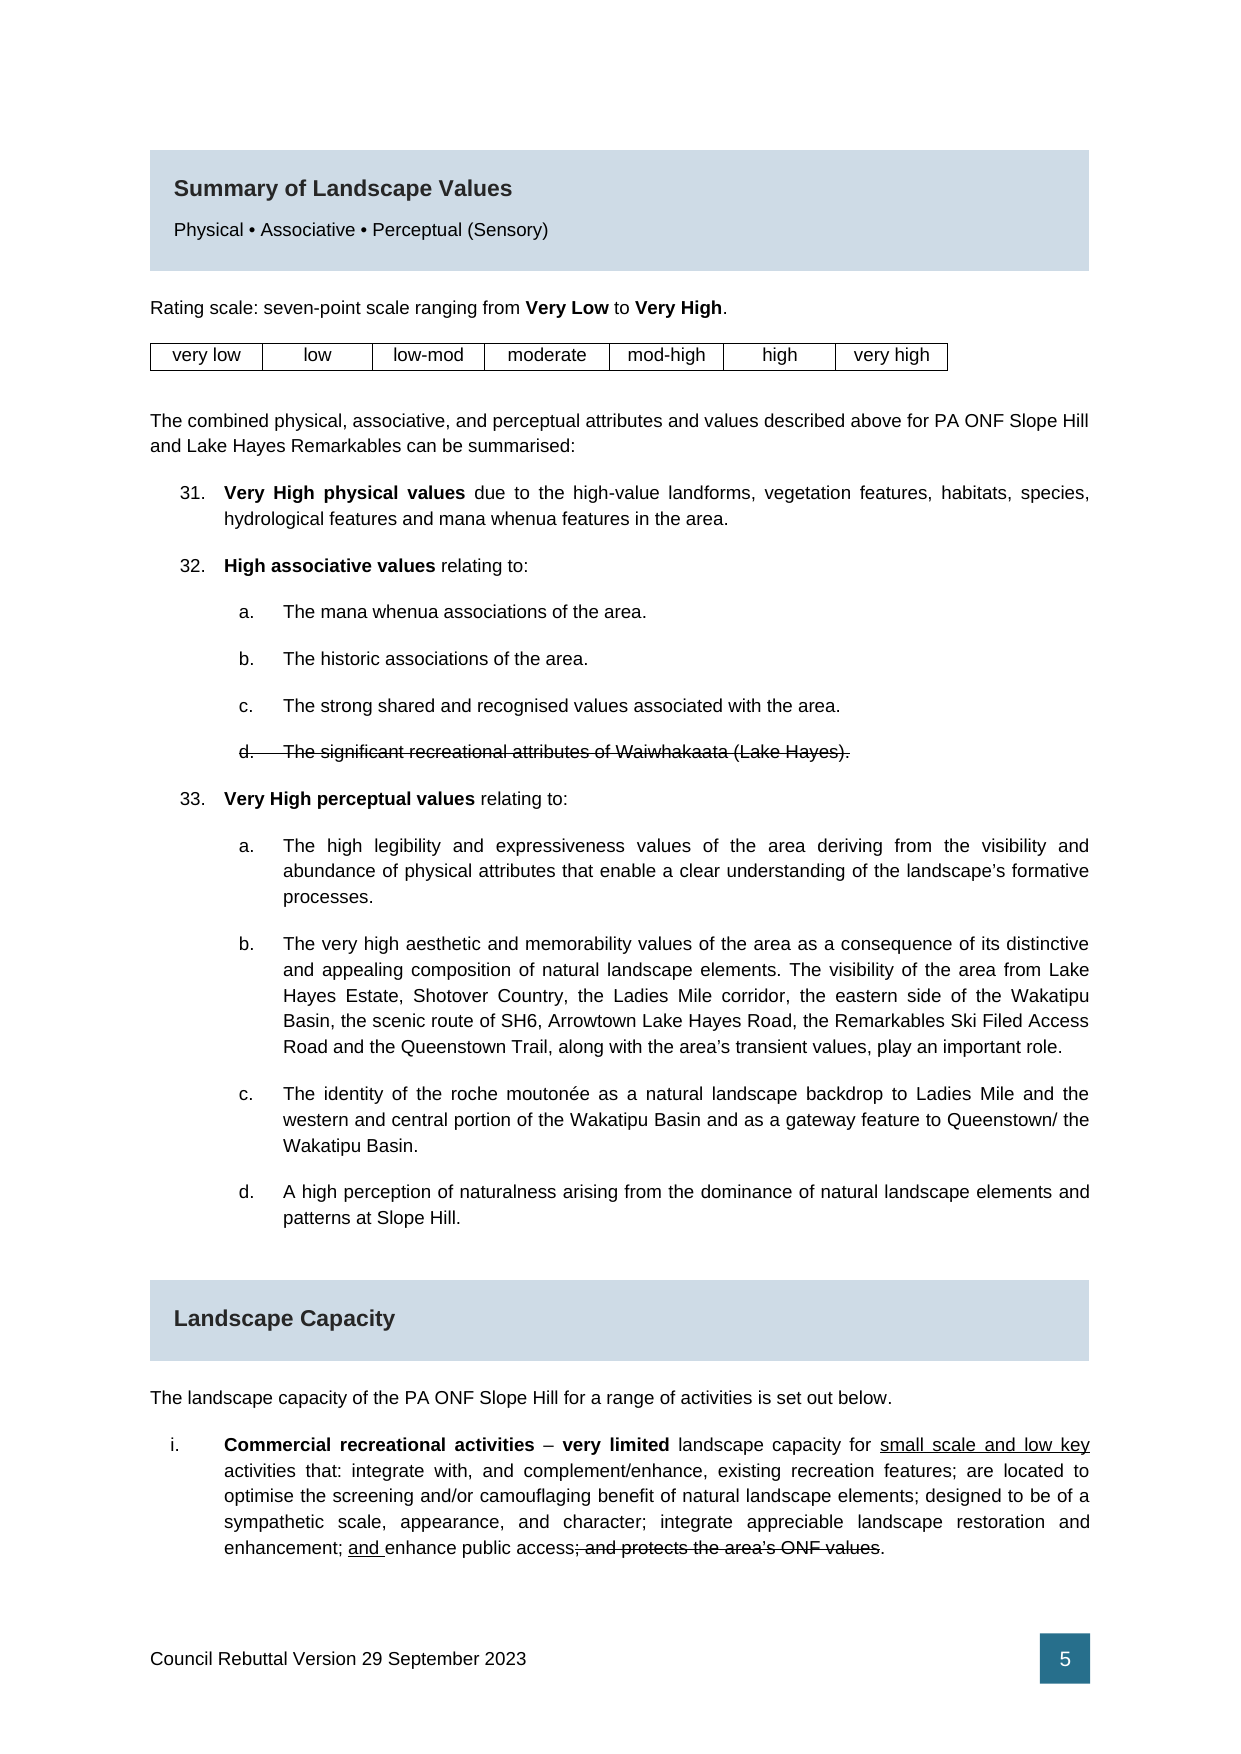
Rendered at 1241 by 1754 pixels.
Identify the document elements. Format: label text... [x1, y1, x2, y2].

text The very high aesthetic and memorability values of the area as a consequence of its distinctive and appealing composition of natural landscape elements. The visibility of the area from Lake Hayes Estate, Shotover Country, the Ladies Mile corridor, the eastern side of the Wakatipu Basin, the scenic route of SH6, Arrowtown Lake Hayes Road, the Remarkables Ski Filed Access Road and the Queenstown Trail, along with the area’s transient values, play an important role. [239, 933, 1090, 1058]
table_header low [263, 344, 372, 370]
list Commercial recreational activities – very limited landscape capacity for small scale and low key activities that: integrate with, and complement/enhance, existing recreation features; are located to optimise the screening and/or camouflaging benefit of natural landscape elements; designed to be of a sympathetic scale, appearance, and character; integrate appreciable landscape restoration and enhancement; and enhance public access; and protects the area’s ONF values. [179, 1433, 1090, 1558]
text The historic associations of the area. [239, 648, 1090, 669]
table_header high [724, 344, 835, 370]
text The combined physical, associative, and perceptual attributes and values described above for PA ONF Slope Hill and Lake Hayes Remarkables can be summarised: [150, 409, 1090, 457]
text The identity of the roche moutonée as a natural landscape backdrop to Ladies Mile and the western and central portion of the Wakatipu Basin and as a gateway feature to Queenstown/ the Wakatipu Basin. [239, 1083, 1090, 1156]
table_header low-mod [373, 344, 484, 370]
text The significant recreational attributes of Waiwhakaata (Lake Hayes). [239, 741, 1090, 763]
text Very High physical values due to the high-value landforms, vegetation features, habitats, species, hydrological features and mana whenua features in the area. [179, 482, 1090, 529]
table_header Summary of Landscape Values Physical • Associative • Perceptual (Sensory) [150, 150, 1089, 271]
text Very High perceptual values relating to: [179, 788, 1090, 809]
text A high perception of naturalness arising from the dominance of natural landscape elements and patterns at Slope Hill. [239, 1181, 1090, 1228]
table_header very low [151, 344, 262, 370]
table_header Landscape Capacity [150, 1280, 1089, 1361]
text The strong shared and recognised values associated with the area. [239, 694, 1090, 716]
text High associative values relating to: [179, 554, 1090, 576]
text The mana whenua associations of the area. [239, 601, 1090, 623]
table_header moderate [485, 344, 609, 370]
table_header mod-high [610, 344, 723, 370]
text The landscape capacity of the PA ONF Slope Hill for a range of activities is set out below. [150, 1387, 1090, 1408]
text Rating scale: seven-point scale ranging from Very Low to Very High. [150, 297, 1090, 318]
text The high legibility and expressiveness values of the area deriving from the visibility and abundance of physical attributes that enable a clear understanding of the landscape’s formative processes. [239, 834, 1090, 908]
table_header very high [836, 344, 947, 370]
